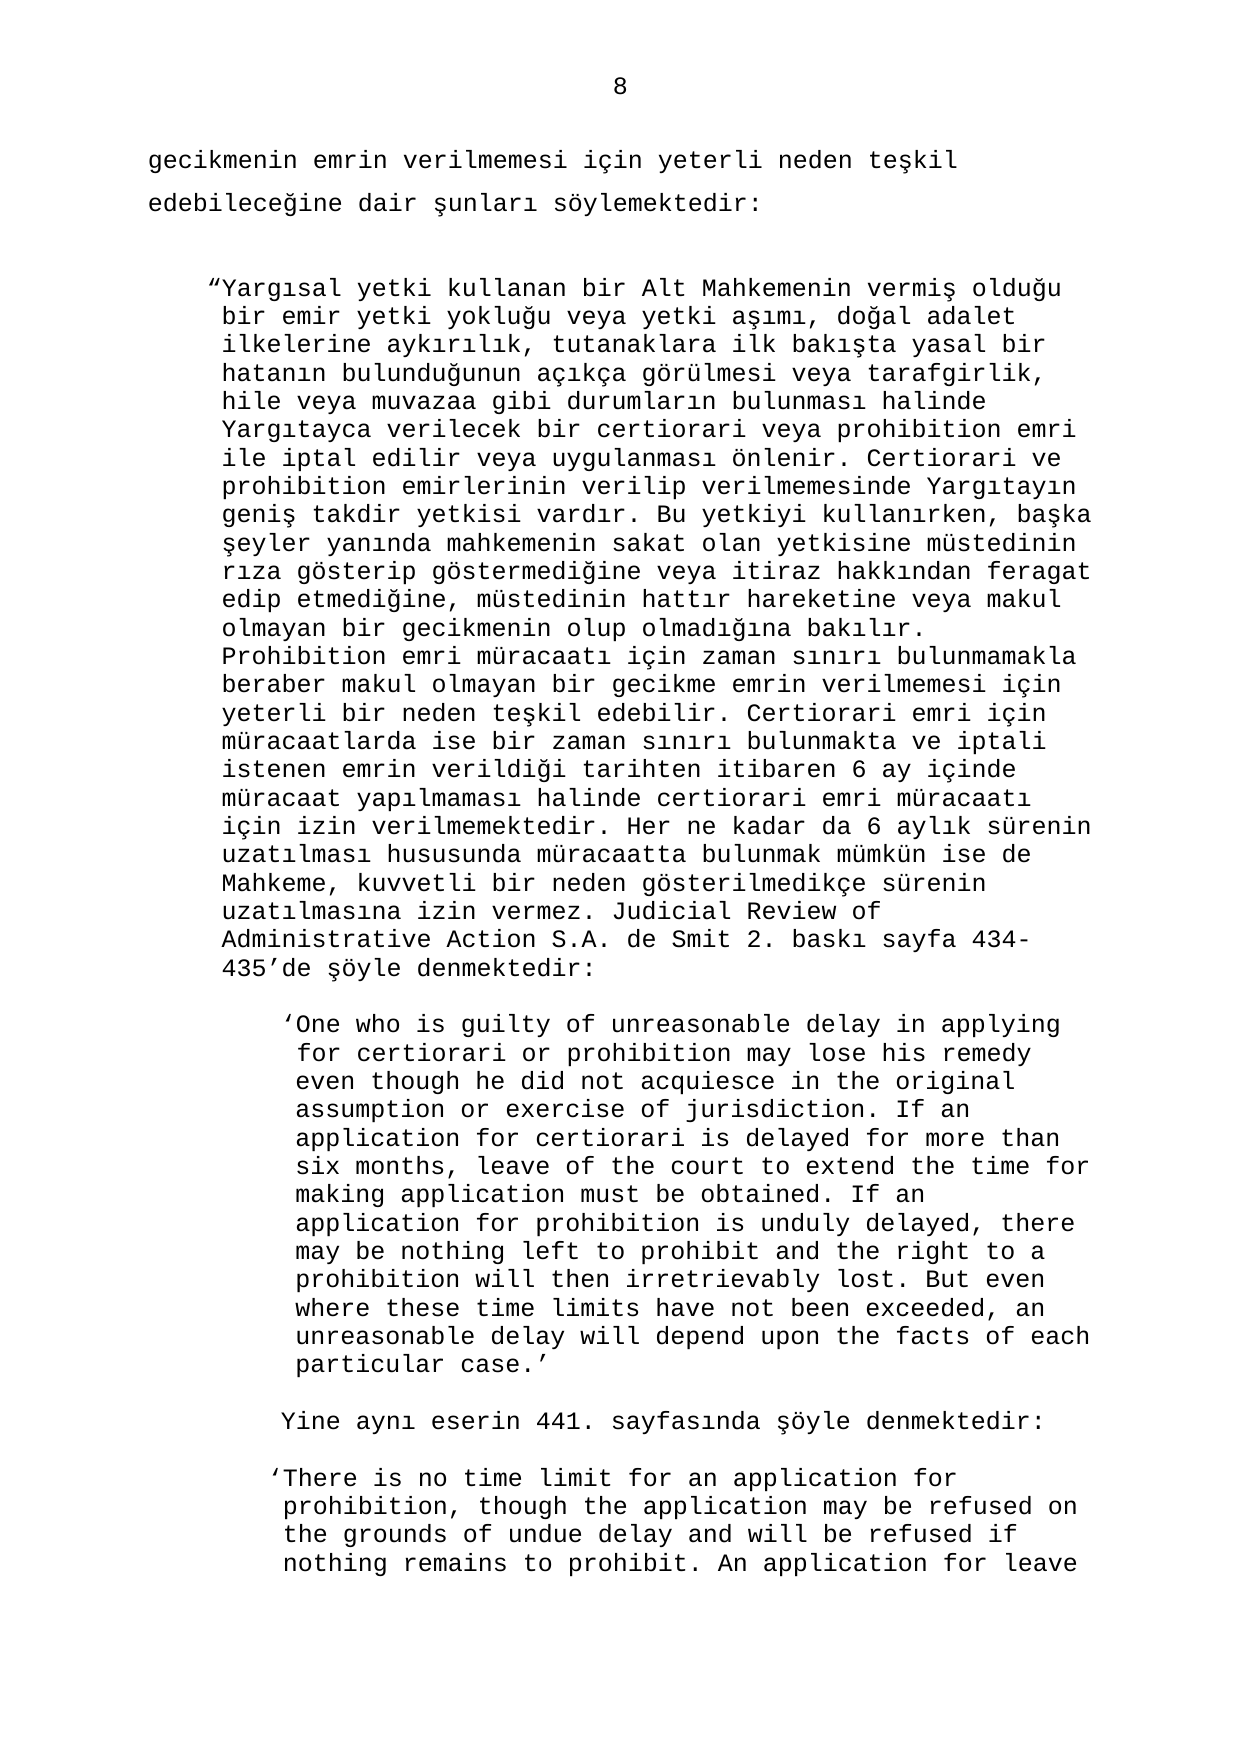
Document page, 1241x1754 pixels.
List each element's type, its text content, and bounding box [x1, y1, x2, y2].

text the grounds of undue delay and will be refused if [223, 1522, 1093, 1550]
text Yine aynı eserin 441. sayfasında şöyle denmektedir: [207, 1408, 1093, 1437]
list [148, 148, 1093, 218]
text ‘There is no time limit for an application for [223, 1465, 1093, 1493]
text prohibition, though the application may be refused on [223, 1493, 1093, 1522]
text “Yargısal yetki kullanan bir Alt Mahkemenin vermiş olduğu bir emir yetki yokluğu veya yetki aşımı, doğal adalet ilkelerine aykırılık, tutanaklara ilk bakışta yasal bir hatanın bulunduğunun açıkça görülmesi veya tarafgirlik, hile veya muvazaa gibi durumların bulunması halinde Yargıtayca verilecek bir certiorari veya prohibition emri ile iptal edilir veya uygulanması önlenir. Certiorari ve prohibition emirlerinin verilip verilmemesinde Yargıtayın geniş takdir yetkisi vardır. Bu yetkiyi kullanırken, başka şeyler yanında mahkemenin sakat olan yetkisine müstedinin rıza gösterip göstermediğine veya itiraz hakkından feragat edip etmediğine, müstedinin hattır hareketine veya makul olmayan bir gecikmenin olup olmadığına bakılır. Prohibition emri müracaatı için zaman sınırı bulunmamakla beraber makul olmayan bir gecikme emrin verilmemesi için yeterli bir neden teşkil edebilir. Certiorari emri için müracaatlarda ise bir zaman sınırı bulunmakta ve iptali istenen emrin verildiği tarihten itibaren 6 ay içinde müracaat yapılmaması halinde certiorari emri müracaatı için izin verilmemektedir. Her ne kadar da 6 aylık sürenin uzatılması hususunda müracaatta bulunmak mümkün ise de Mahkeme, kuvvetli bir neden gösterilmedikçe sürenin uzatılmasına izin vermez. Judicial Review of Administrative Action S.A. de Smit 2. baskı sayfa 434-435’de şöyle denmektedir: [207, 275, 1093, 983]
text ‘One who is guilty of unreasonable delay in applying [251, 1012, 1093, 1040]
text for certiorari or prohibition may lose his remedy even though he did not acquiesce in the original assumption or exercise of jurisdiction. If an application for certiorari is delayed for more than six months, leave of the court to extend the time for making application must be obtained. If an application for prohibition is unduly delayed, there may be nothing left to prohibit and the right to a prohibition will then irretrievably lost. But even where these time limits have not been exceeded, an unreasonable delay will depend upon the facts of each particular case.’ [295, 1040, 1093, 1380]
text nothing remains to prohibit. An application for leave [223, 1550, 1093, 1578]
